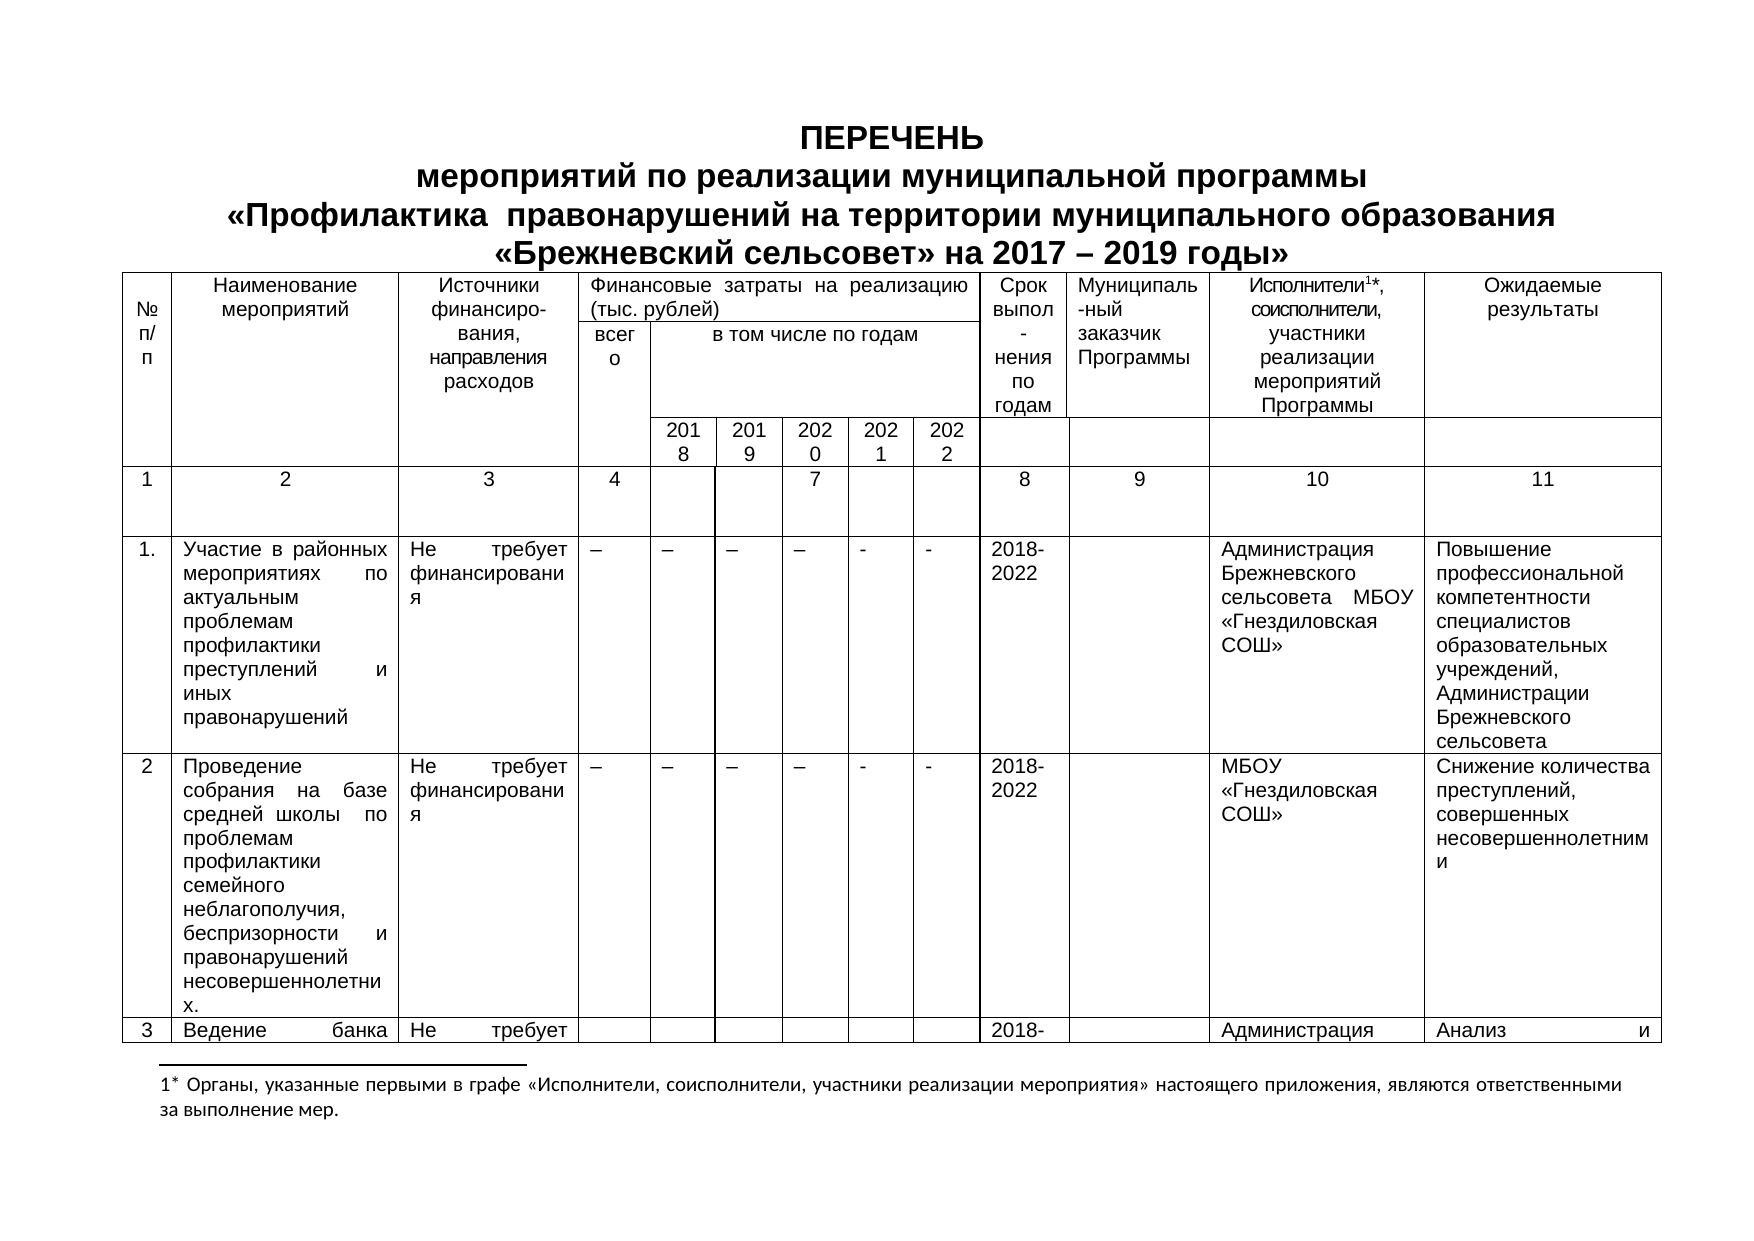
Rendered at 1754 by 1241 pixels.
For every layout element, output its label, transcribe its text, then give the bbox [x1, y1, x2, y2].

table_cell - [914, 754, 979, 1017]
table_cell – [716, 754, 782, 1017]
table_cell – [783, 754, 848, 1017]
table_cell [783, 1018, 848, 1042]
table_cell [849, 1018, 913, 1042]
table_cell [651, 467, 714, 536]
table_cell - [849, 537, 913, 752]
table_cell Администрация Брежневского сельсовета МБОУ «Гнездиловская СОШ» [1210, 537, 1424, 752]
table_cell 2018 [651, 418, 716, 466]
table_cell 2022 [914, 418, 979, 466]
table_cell – [716, 537, 782, 752]
table_cell 4 [579, 467, 650, 536]
text мероприятий по реализации муниципальной программы [159, 157, 1624, 195]
table_header Муниципаль-ный заказчик Программы [1067, 273, 1209, 417]
table_cell Участие в районных мероприятиях по актуальным проблемам профилактики преступлений и иных правонарушений [172, 537, 398, 752]
table_header Срок выпол-нения по годам [981, 273, 1066, 417]
table_cell 8 [981, 467, 1069, 536]
table_cell Не требует финансирования [399, 537, 578, 752]
table_cell [981, 418, 1069, 466]
table_cell 11 [1425, 467, 1661, 536]
table_cell [579, 1018, 650, 1042]
table_cell 7 [783, 467, 848, 536]
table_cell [399, 1018, 578, 1042]
table_cell 1. [123, 537, 171, 752]
table_cell 2018-2022 [981, 754, 1069, 1017]
table_cell [1070, 754, 1209, 1017]
table_cell Повышение профессиональной компетентности специалистов образовательных учреждений, Администрации Брежневского сельсовета [1425, 537, 1661, 752]
table_cell 3 [399, 467, 578, 536]
table_header № п/п [123, 273, 171, 466]
table_cell [1070, 418, 1209, 466]
table_cell МБОУ «Гнездиловская СОШ» [1210, 754, 1424, 1017]
table_cell 2020 [783, 418, 848, 466]
table_cell Снижение количества преступлений, совершенных несовершеннолетними [1425, 754, 1661, 1017]
table_cell - [914, 537, 979, 752]
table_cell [1210, 1018, 1424, 1042]
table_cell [172, 1018, 398, 1042]
table_cell 2018- 2022 [981, 537, 1069, 752]
table_cell 2019 [717, 418, 782, 466]
table_header Источники финансиро-вания, направления расходов [399, 273, 578, 466]
table_cell 9 [1070, 467, 1209, 536]
table_cell [1070, 537, 1209, 752]
table_cell [914, 1018, 979, 1042]
table_cell 10 [1210, 467, 1424, 536]
table_cell 2 [172, 467, 398, 536]
table_cell [1070, 1018, 1209, 1042]
table_cell - [849, 754, 913, 1017]
table_header Наименование мероприятий [172, 273, 398, 466]
table_cell [914, 467, 979, 536]
text «Профилактика правонарушений на территории муниципального образования «Брежневский сельсовет» на 2017 – 2019 годы» [159, 195, 1624, 272]
table_cell 2 [123, 754, 171, 1017]
table_cell – [783, 537, 848, 752]
table_cell [716, 467, 782, 536]
table_cell 2018-2022 [981, 1018, 1069, 1042]
table_header Ожидаемые результаты [1425, 273, 1661, 417]
table_header Финансовые затраты на реализацию (тыс. рублей) [579, 273, 979, 321]
table_cell – [651, 754, 714, 1017]
table_cell Проведение собрания на базе средней школы по проблемам профилактики семейного неблагополучия, беспризорности и правонарушений несовершеннолетних. [172, 754, 398, 1017]
table_cell [849, 467, 913, 536]
table_cell [651, 1018, 714, 1042]
table_cell [1210, 418, 1424, 466]
table_cell [716, 1018, 782, 1042]
table_cell Не требует финансирования [399, 754, 578, 1017]
table_cell 2021 [849, 418, 913, 466]
table_cell [1425, 418, 1661, 466]
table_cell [1425, 1018, 1661, 1042]
table_cell всего [579, 322, 650, 466]
table_cell – [651, 537, 714, 752]
table_cell 3 [123, 1018, 171, 1042]
table_cell в том числе по годам [651, 322, 979, 417]
table_cell – [579, 754, 650, 1017]
table_cell – [579, 537, 650, 752]
text ПЕРЕЧЕНЬ [159, 118, 1624, 157]
table_header Исполнители*, соисполнители, участники реализации мероприятий Программы [1210, 273, 1424, 417]
table_cell 1 [123, 467, 171, 536]
